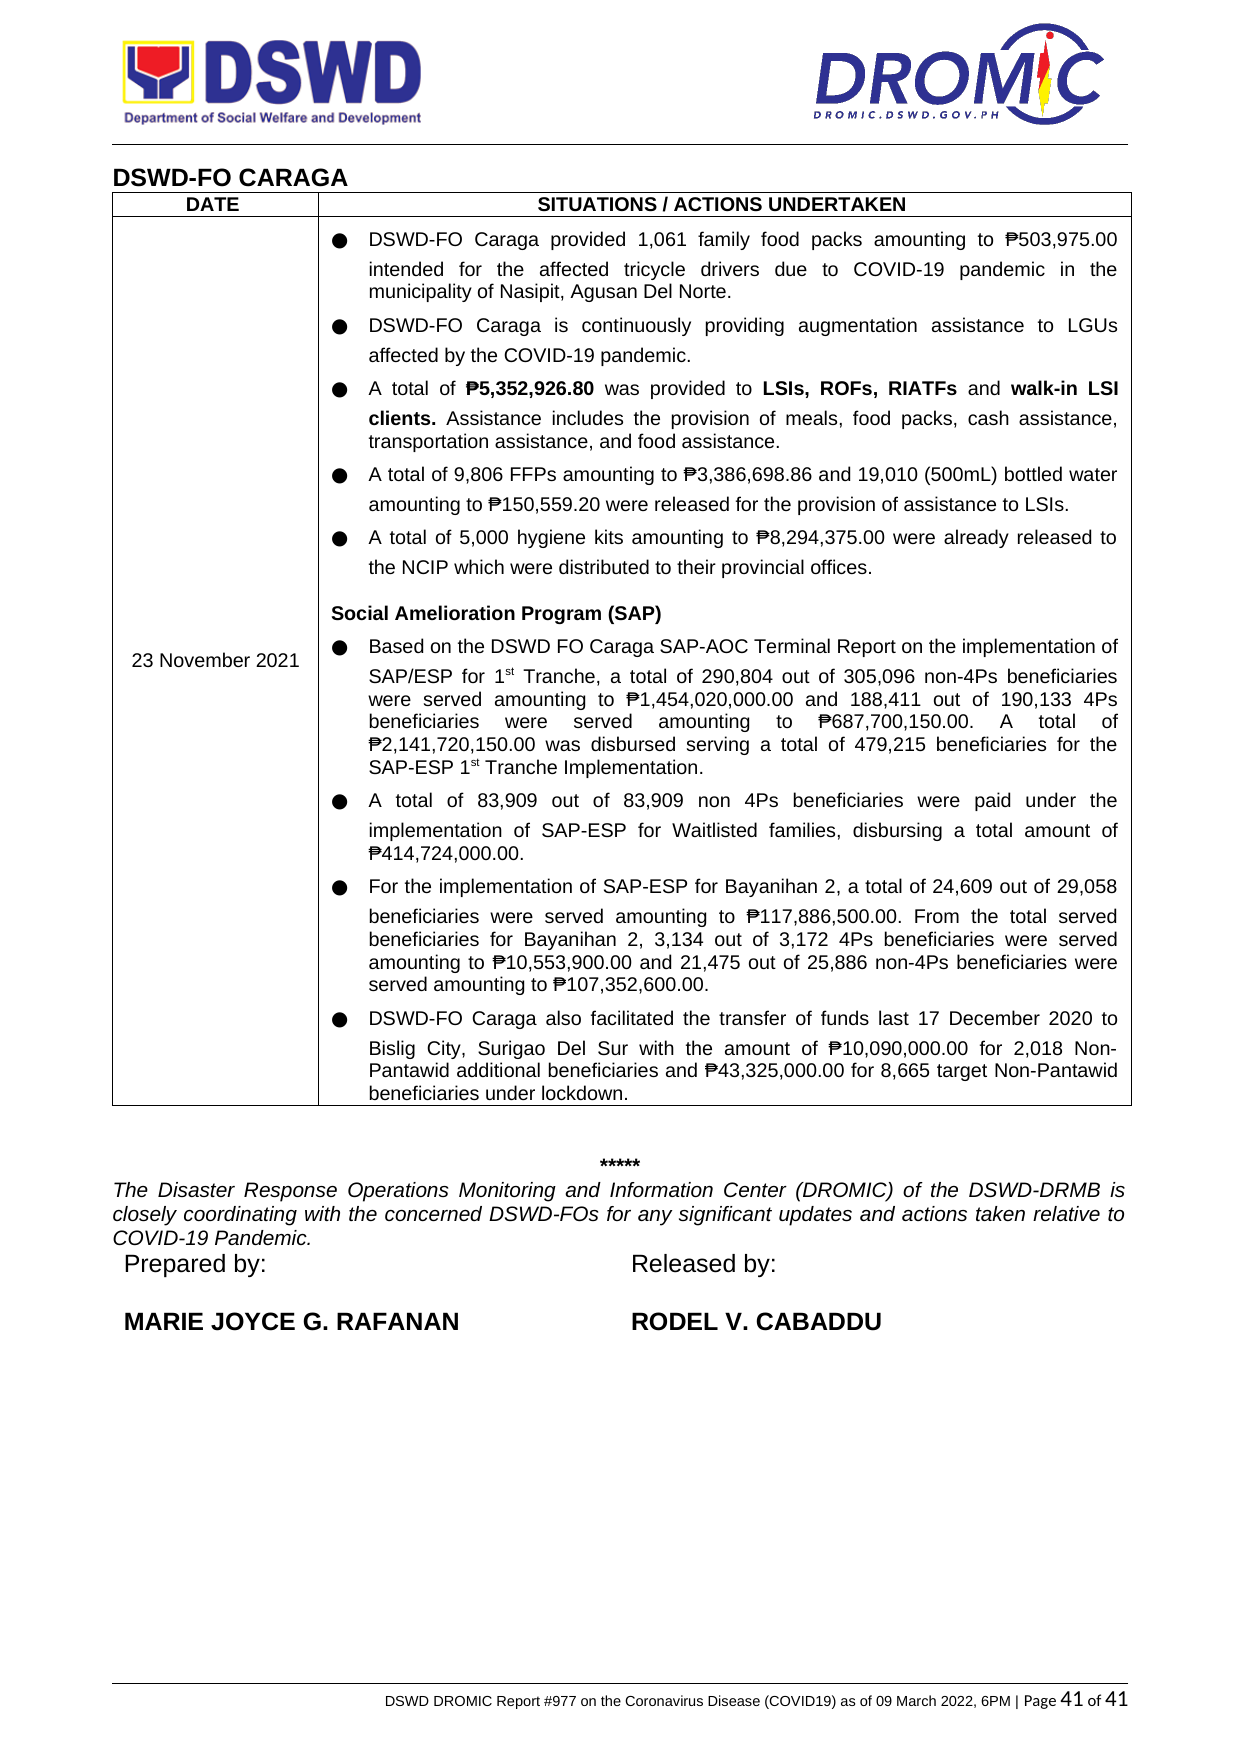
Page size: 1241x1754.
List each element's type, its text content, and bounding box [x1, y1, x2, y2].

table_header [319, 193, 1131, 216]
picture [781, 23, 1133, 125]
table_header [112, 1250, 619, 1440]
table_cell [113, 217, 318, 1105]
text The Disaster Response Operations Monitoring and Information Center (DROMIC) of the DSWD-DRMB is closely coordinating with the concerned DSWD-FOs for any significant updates and actions taken relative to COVID-19 Pandemic. [112, 1178, 1128, 1249]
picture [112, 37, 432, 129]
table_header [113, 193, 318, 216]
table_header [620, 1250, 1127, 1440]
text DSWD-FO CARAGA [112, 163, 1128, 192]
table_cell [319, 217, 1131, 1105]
text ***** [112, 1154, 1128, 1178]
